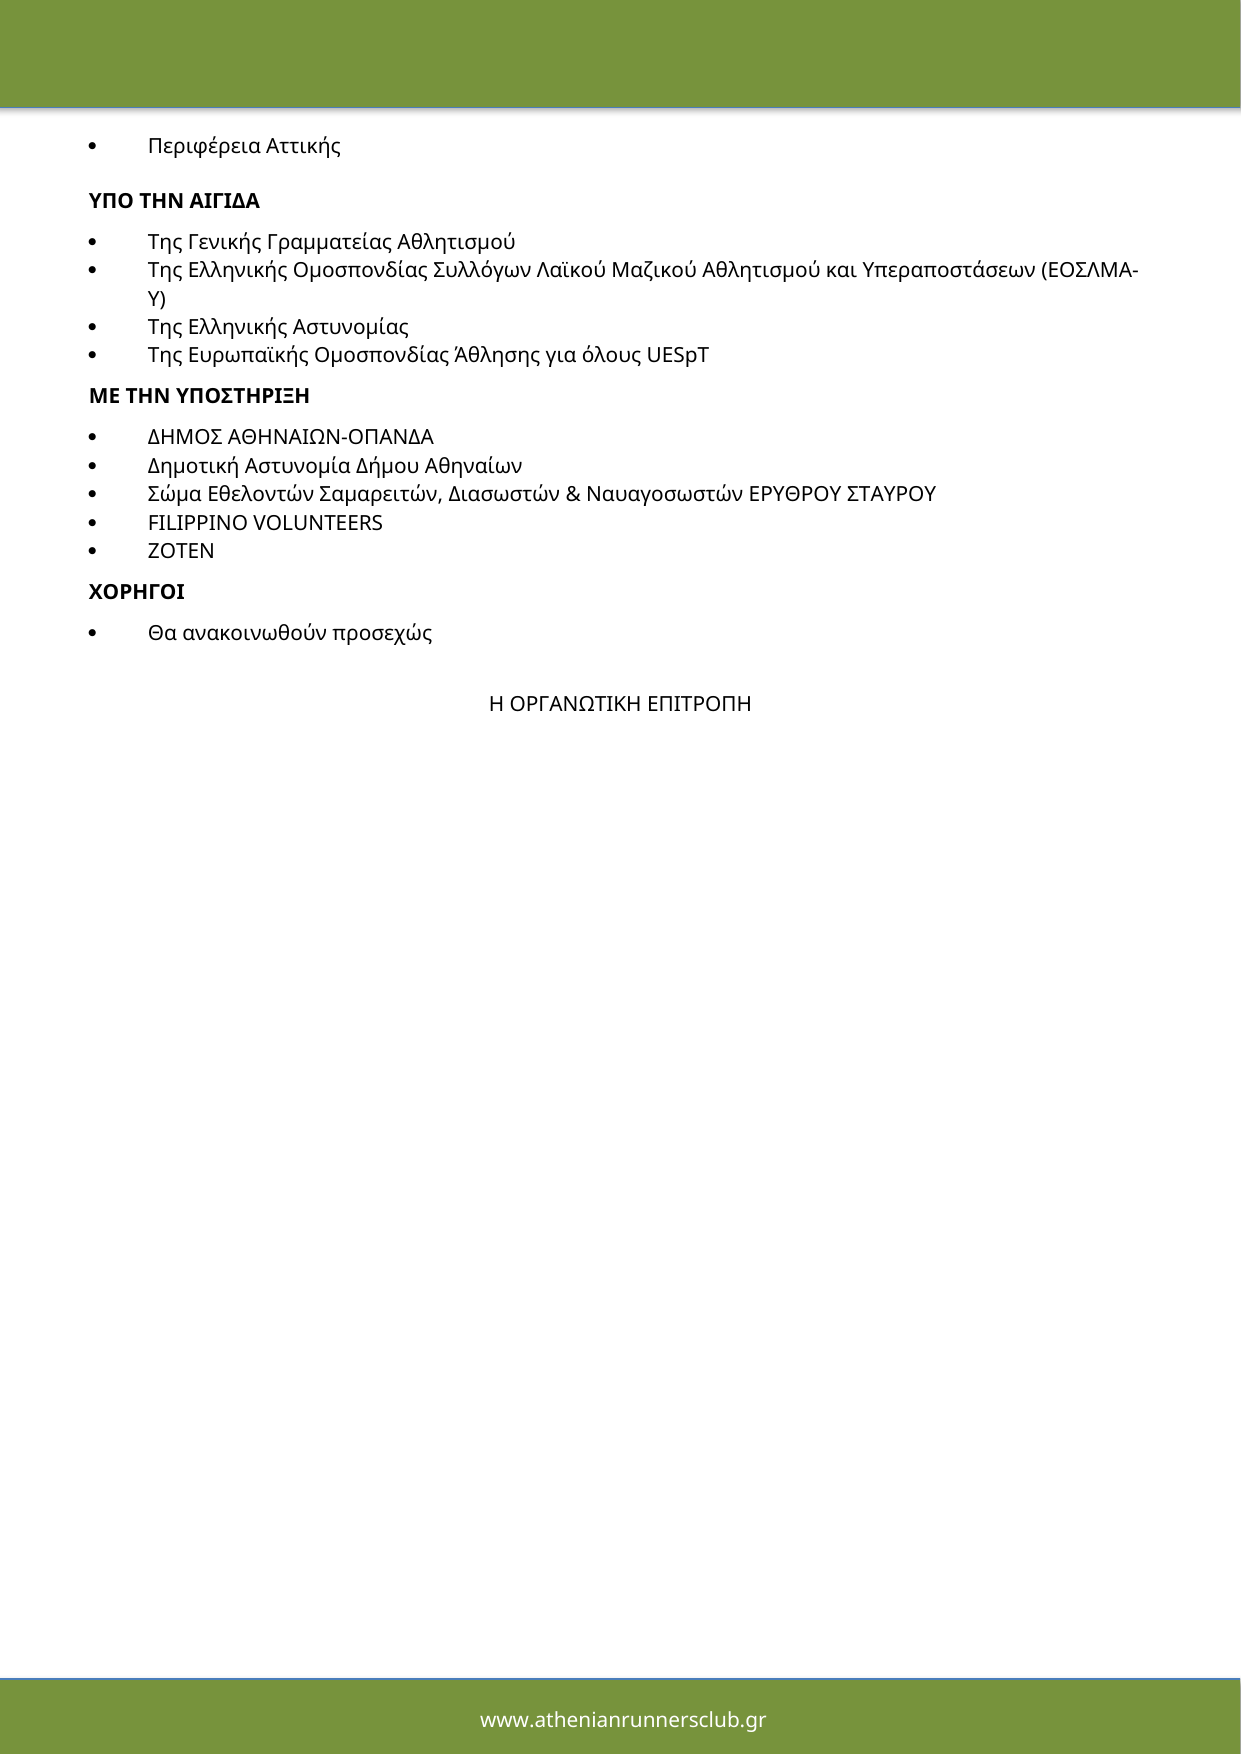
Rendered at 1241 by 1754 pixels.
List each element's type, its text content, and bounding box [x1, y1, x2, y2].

text ΧΟΡΗΓΟΙ [89, 577, 1152, 606]
list Δημοτική Αστυνομία Δήμου Αθηναίων [89, 451, 1152, 479]
text Η ΟΡΓΑΝΩΤΙΚΗ ΕΠΙΤΡΟΠΗ [89, 689, 1152, 717]
list Της Ελληνικής Ομοσπονδίας Συλλόγων Λαϊκού Μαζικού Αθλητισμού και Υπεραποστάσεων (ΕΟΣΛΜΑ-Υ) [89, 255, 1152, 312]
list ZOTEN [89, 536, 1152, 564]
list Σώμα Εθελοντών Σαμαρειτών, Διασωστών & Ναυαγοσωστών ΕΡΥΘΡΟΥ ΣΤΑΥΡΟΥ [89, 479, 1152, 508]
list Της Ελληνικής Αστυνομίας [89, 312, 1152, 341]
list Περιφέρεια Αττικής [89, 131, 1152, 159]
list FILIPPINO VOLUNTEERS [89, 508, 1152, 536]
text ΥΠΟ ΤΗΝ ΑΙΓΙΔΑ [89, 186, 1152, 214]
list Της Γενικής Γραμματείας Αθλητισμού [89, 227, 1152, 255]
text ΜΕ ΤΗΝ ΥΠΟΣΤΗΡΙΞΗ [89, 381, 1152, 410]
list ΔΗΜΟΣ ΑΘΗΝΑΙΩΝ-ΟΠΑΝΔΑ [89, 422, 1152, 451]
list Θα ανακοινωθούν προσεχώς [89, 618, 1152, 646]
list Της Ευρωπαϊκής Ομοσπονδίας Άθλησης για όλους UESpT [89, 341, 1152, 369]
